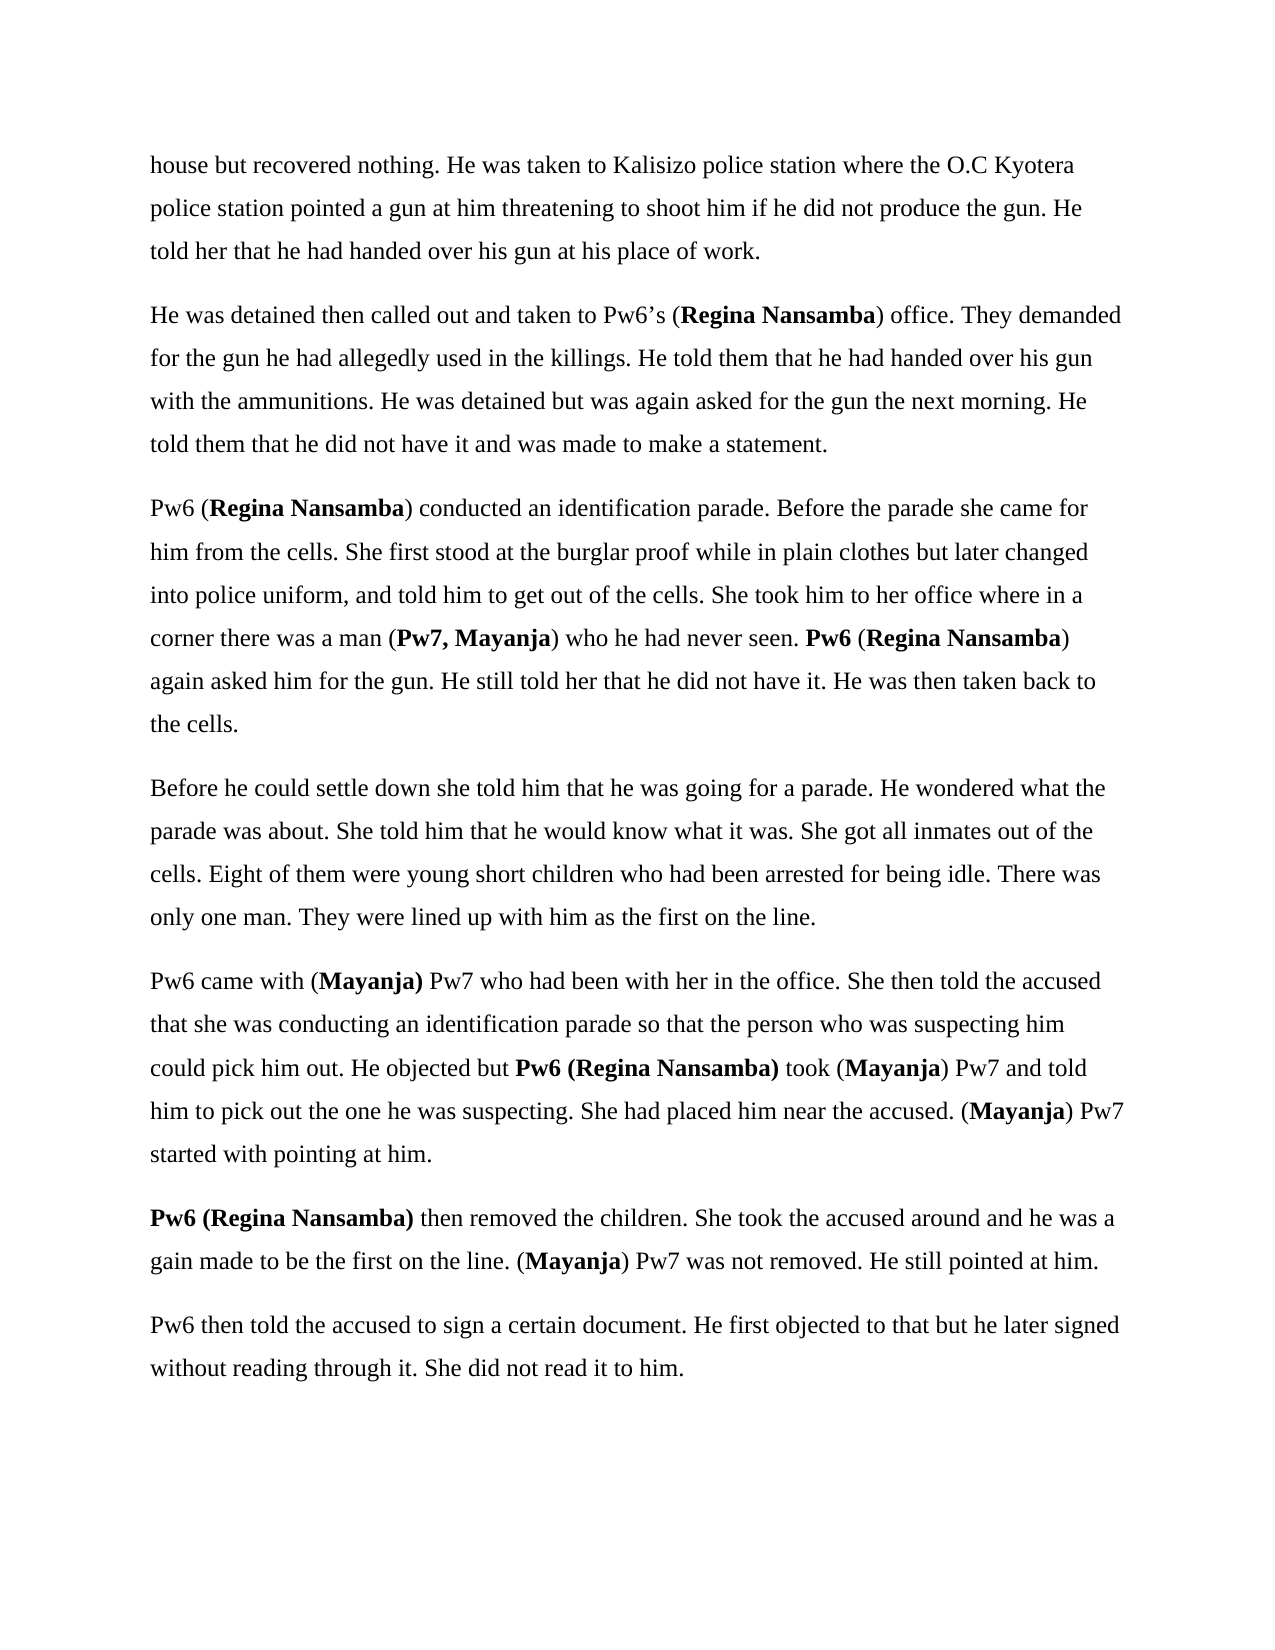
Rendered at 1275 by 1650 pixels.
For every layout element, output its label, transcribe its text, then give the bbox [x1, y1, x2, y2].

text Before he could settle down she told him that he was going for a parade. He wondered what the parade was about. She told him that he would know what it was. She got all inmates out of the cells. Eight of them were young short children who had been arrested for being idle. There was only one man. They were lined up with him as the first on the line. [150, 773, 1125, 931]
text Pw6 (Regina Nansamba) conducted an identification parade. Before the parade she came for him from the cells. She first stood at the burglar proof while in plain clothes but later changed into police uniform, and told him to get out of the cells. She took him to her office where in a corner there was a man (Pw7, Mayanja) who he had never seen. Pw6 (Regina Nansamba) again asked him for the gun. He still told her that he did not have it. He was then taken back to the cells. [150, 493, 1125, 738]
text Pw6 came with (Mayanja) Pw7 who had been with her in the office. She then told the accused that she was conducting an identification parade so that the person who was suspecting him could pick him out. He objected but Pw6 (Regina Nansamba) took (Mayanja) Pw7 and told him to pick out the one he was suspecting. She had placed him near the accused. (Mayanja) Pw7 started with pointing at him. [150, 966, 1125, 1168]
text He was detained then called out and taken to Pw6’s (Regina Nansamba) office. They demanded for the gun he had allegedly used in the killings. He told them that he had handed over his gun with the ammunitions. He was detained but was again asked for the gun the next morning. He told them that he did not have it and was made to make a statement. [150, 300, 1125, 458]
text Pw6 then told the accused to sign a certain document. He first objected to that but he later signed without reading through it. She did not read it to him. [150, 1310, 1125, 1382]
text Pw6 (Regina Nansamba) then removed the children. She took the accused around and he was a gain made to be the first on the line. (Mayanja) Pw7 was not removed. He still pointed at him. [150, 1203, 1125, 1275]
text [150, 150, 1125, 265]
